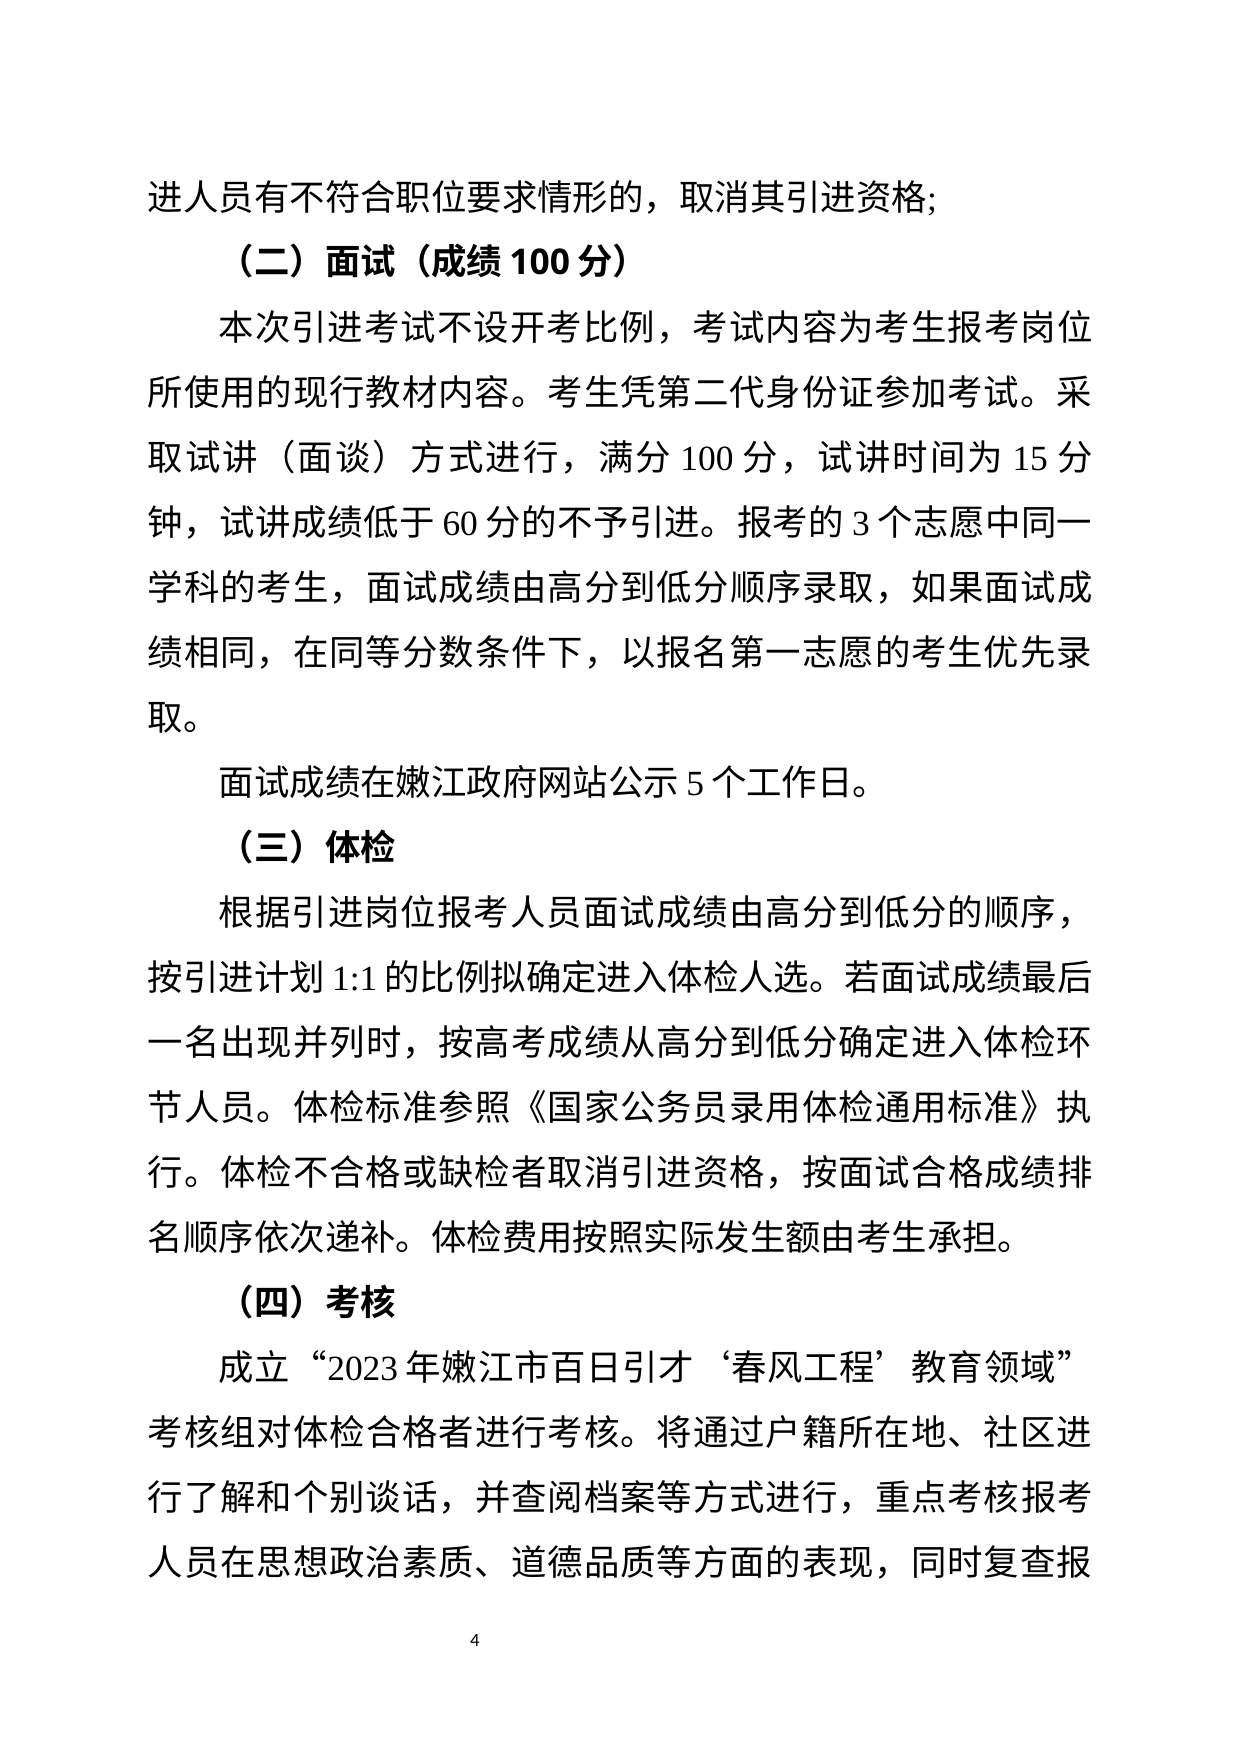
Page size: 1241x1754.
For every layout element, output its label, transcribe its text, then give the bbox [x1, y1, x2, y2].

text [148, 162, 1093, 227]
text （四）考核 [148, 1267, 1093, 1332]
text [148, 1332, 1093, 1592]
text （二）面试（成绩100分） [148, 227, 1093, 292]
text 根据引进岗位报考人员面试成绩由高分到低分的顺序，按引进计划1:1的比例拟确定进入体检人选。若面试成绩最后一名出现并列时，按高考成绩从高分到低分确定进入体检环节人员。体检标准参照《国家公务员录用体检通用标准》执行。体检不合格或缺检者取消引进资格，按面试合格成绩排名顺序依次递补。体检费用按照实际发生额由考生承担。 [148, 877, 1093, 1267]
text （三）体检 [148, 812, 1093, 877]
text 面试成绩在嫩江政府网站公示5个工作日。 [148, 747, 1093, 812]
text 本次引进考试不设开考比例，考试内容为考生报考岗位所使用的现行教材内容。考生凭第二代身份证参加考试。采取试讲（面谈）方式进行，满分100分，试讲时间为15分钟，试讲成绩低于60分的不予引进。报考的3个志愿中同一学科的考生，面试成绩由高分到低分顺序录取，如果面试成绩相同，在同等分数条件下，以报名第一志愿的考生优先录取。 [148, 292, 1093, 747]
